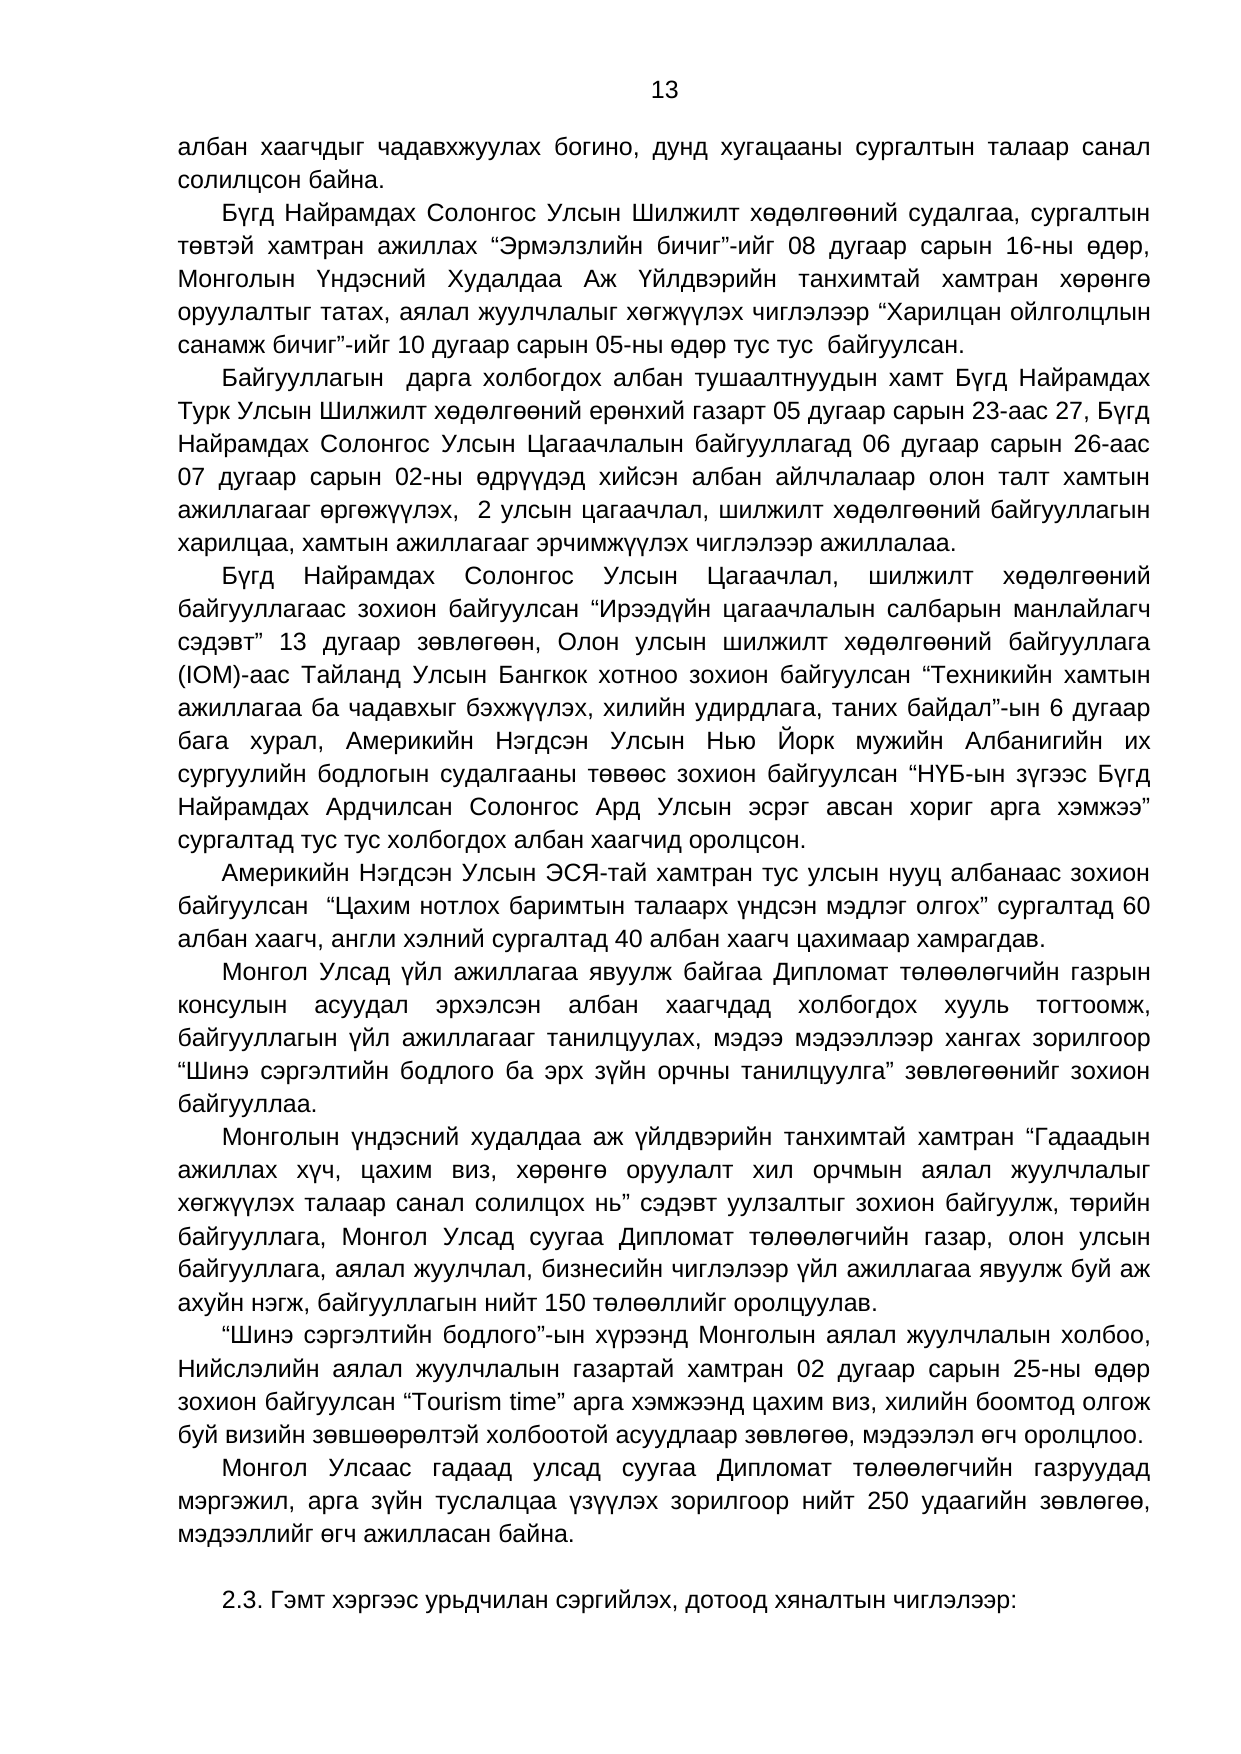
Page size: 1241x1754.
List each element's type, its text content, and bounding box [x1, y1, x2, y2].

text “Шинэ сэргэлтийн бодлого”-ын хүрээнд Монголын аялал жуулчлалын холбоо, Нийслэлийн аялал жуулчлалын газартай хамтран 02 дугаар сарын 25-ны өдөр зохион байгуулсан “Tourism time” арга хэмжээнд цахим виз, хилийн боомтод олгож буй визийн зөвшөөрөлтэй холбоотой асуудлаар зөвлөгөө, мэдээлэл өгч оролцлоо. [177, 1321, 1152, 1448]
text Америкийн Нэгдсэн Улсын ЭСЯ-тай хамтран тус улсын нууц албанаас зохион байгуулсан “Цахим нотлох баримтын талаарх үндсэн мэдлэг олгох” сургалтад 60 албан хаагч, англи хэлний сургалтад 40 албан хаагч цахимаар хамрагдав. [177, 858, 1152, 953]
text Монгол Улсаас гадаад улсад суугаа Дипломат төлөөлөгчийн газруудад мэргэжил, арга зүйн туслалцаа үзүүлэх зорилгоор нийт 250 удаагийн зөвлөгөө, мэдээллийг өгч ажилласан байна. [177, 1453, 1152, 1547]
text 2.3. Гэмт хэргээс урьдчилан сэргийлэх, дотоод хяналтын чиглэлээр: [177, 1585, 1152, 1613]
text Байгууллагын дарга холбогдох албан тушаалтнуудын хамт Бүгд Найрамдах Турк Улсын Шилжилт хөдөлгөөний ерөнхий газарт 05 дугаар сарын 23-аас 27, Бүгд Найрамдах Солонгос Улсын Цагаачлалын байгууллагад 06 дугаар сарын 26-аас 07 дугаар сарын 02-ны өдрүүдэд хийсэн албан айлчлалаар олон талт хамтын ажиллагааг өргөжүүлэх, 2 улсын цагаачлал, шилжилт хөдөлгөөний байгууллагын харилцаа, хамтын ажиллагааг эрчимжүүлэх чиглэлээр ажиллалаа. [177, 363, 1152, 557]
text Монголын үндэсний худалдаа аж үйлдвэрийн танхимтай хамтран “Гадаадын ажиллах хүч, цахим виз, хөрөнгө оруулалт хил орчмын аялал жуулчлалыг хөгжүүлэх талаар санал солилцох нь” сэдэвт уулзалтыг зохион байгуулж, төрийн байгууллага, Монгол Улсад суугаа Дипломат төлөөлөгчийн газар, олон улсын байгууллага, аялал жуулчлал, бизнесийн чиглэлээр үйл ажиллагаа явуулж буй аж ахуйн нэгж, байгууллагын нийт 150 төлөөллийг оролцуулав. [177, 1122, 1152, 1316]
text Монгол Улсад үйл ажиллагаа явуулж байгаа Дипломат төлөөлөгчийн газрын консулын асуудал эрхэлсэн албан хаагчдад холбогдох хууль тогтоомж, байгууллагын үйл ажиллагааг танилцуулах, мэдээ мэдээллээр хангах зорилгоор “Шинэ сэргэлтийн бодлого ба эрх зүйн орчны танилцуулга” зөвлөгөөнийг зохион байгууллаа. [177, 957, 1152, 1118]
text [177, 132, 1152, 193]
text Бүгд Найрамдах Солонгос Улсын Шилжилт хөдөлгөөний судалгаа, сургалтын төвтэй хамтран ажиллах “Эрмэлзлийн бичиг”-ийг 08 дугаар сарын 16-ны өдөр, Монголын Үндэсний Худалдаа Аж Үйлдвэрийн танхимтай хамтран хөрөнгө оруулалтыг татах, аялал жуулчлалыг хөгжүүлэх чиглэлээр “Харилцан ойлголцлын санамж бичиг”-ийг 10 дугаар сарын 05-ны өдөр тус тус байгуулсан. [177, 198, 1152, 359]
text Бүгд Найрамдах Солонгос Улсын Цагаачлал, шилжилт хөдөлгөөний байгууллагаас зохион байгуулсан “Ирээдүйн цагаачлалын салбарын манлайлагч сэдэвт” 13 дугаар зөвлөгөөн, Олон улсын шилжилт хөдөлгөөний байгууллага (IOM)-аас Тайланд Улсын Бангкок хотноо зохион байгуулсан “Техникийн хамтын ажиллагаа ба чадавхыг бэхжүүлэх, хилийн удирдлага, таних байдал”-ын 6 дугаар бага хурал, Америкийн Нэгдсэн Улсын Нью Йорк мужийн Албанигийн их сургуулийн бодлогын судалгааны төвөөс зохион байгуулсан “НҮБ-ын зүгээс Бүгд Найрамдах Ардчилсан Солонгос Ард Улсын эсрэг авсан хориг арга хэмжээ” сургалтад тус тус холбогдох албан хаагчид оролцсон. [177, 561, 1152, 854]
